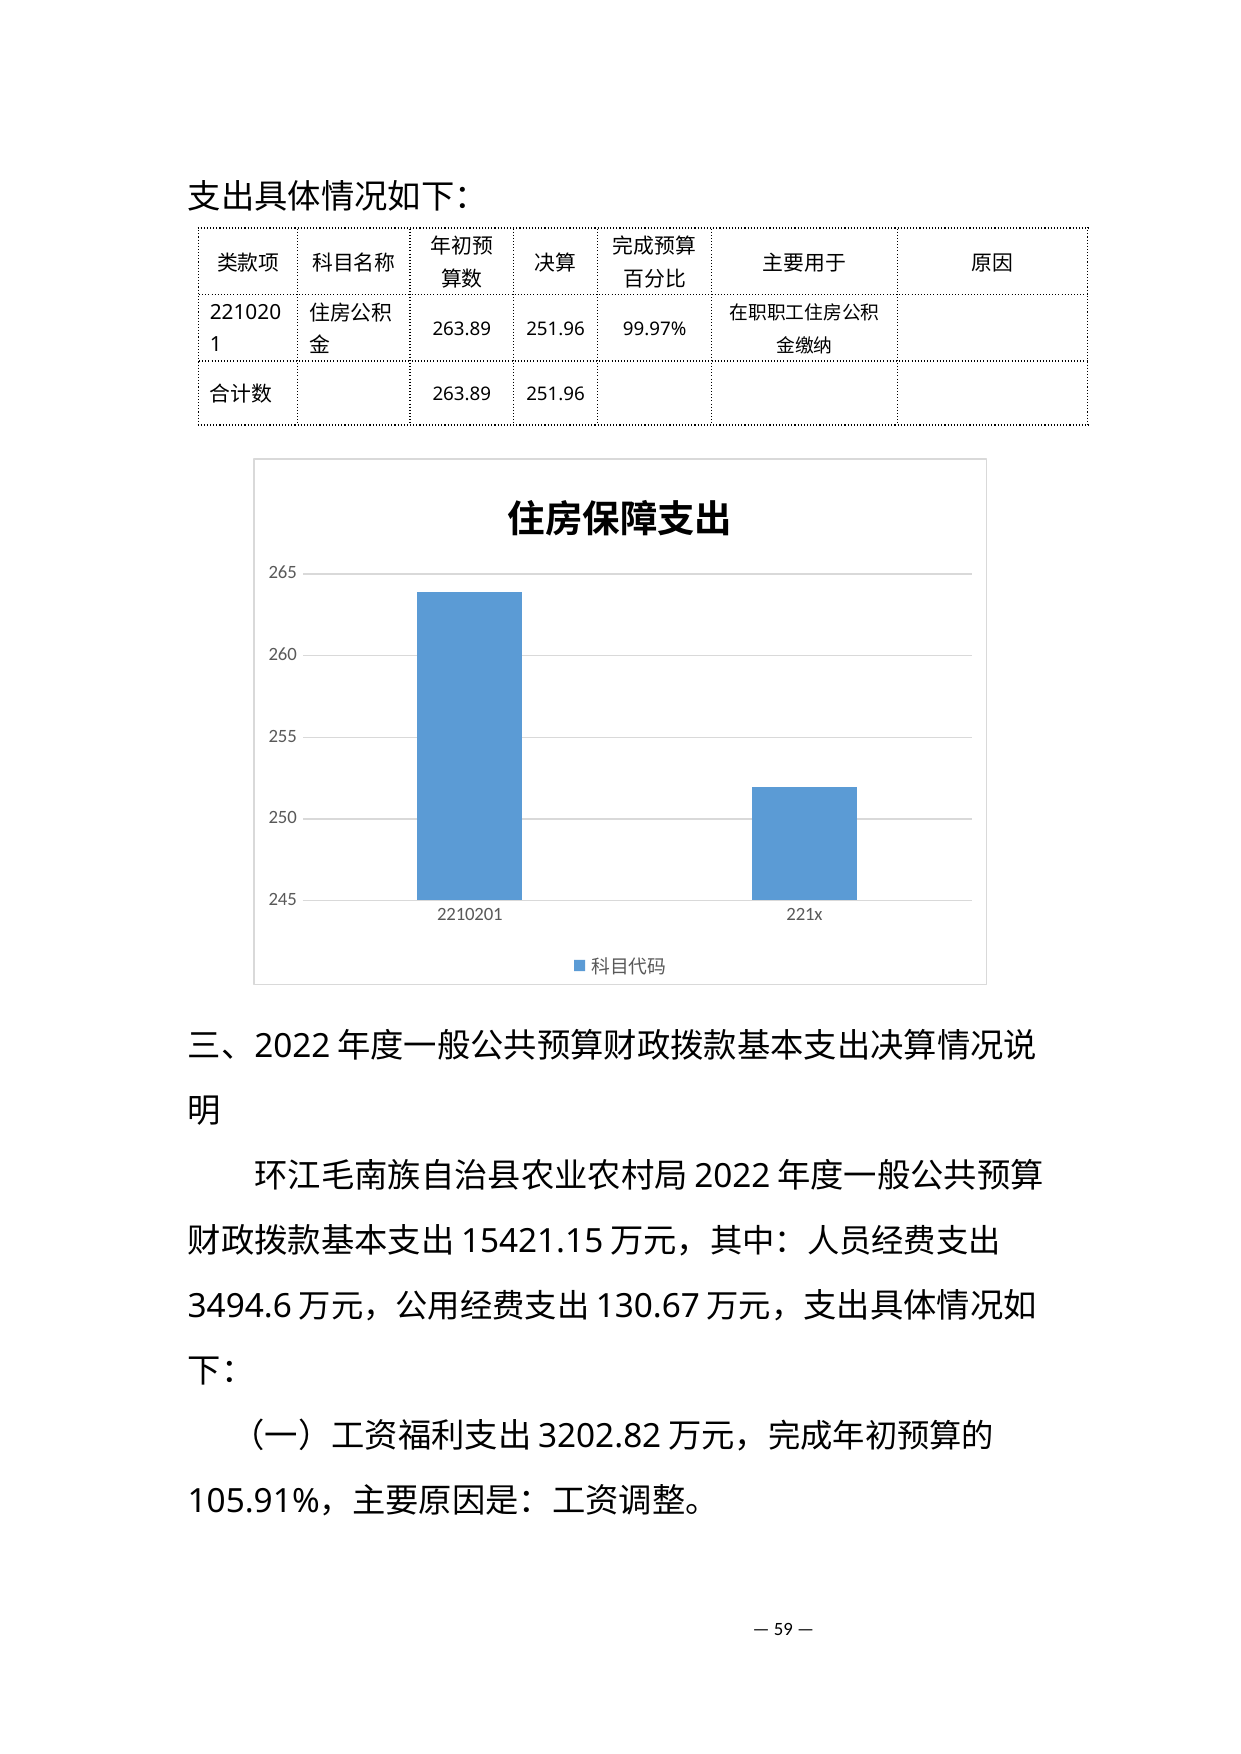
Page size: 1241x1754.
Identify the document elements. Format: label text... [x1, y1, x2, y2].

text 支出具体情况如下： [187, 162, 1053, 227]
list 工资福利支出3202.82万元，完成年初预算的105.91%，主要原因是：工资调整。 [187, 1401, 1053, 1531]
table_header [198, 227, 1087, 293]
text 环江毛南族自治县农业农村局2022年度一般公共预算财政拨款基本支出15421.15万元，其中：人员经费支出3494.6万元，公用经费支出130.67万元，支出具体情况如下： [187, 1141, 1053, 1401]
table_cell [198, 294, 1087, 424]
text 三、2022年度一般公共预算财政拨款基本支出决算情况说明 [187, 1011, 1053, 1141]
